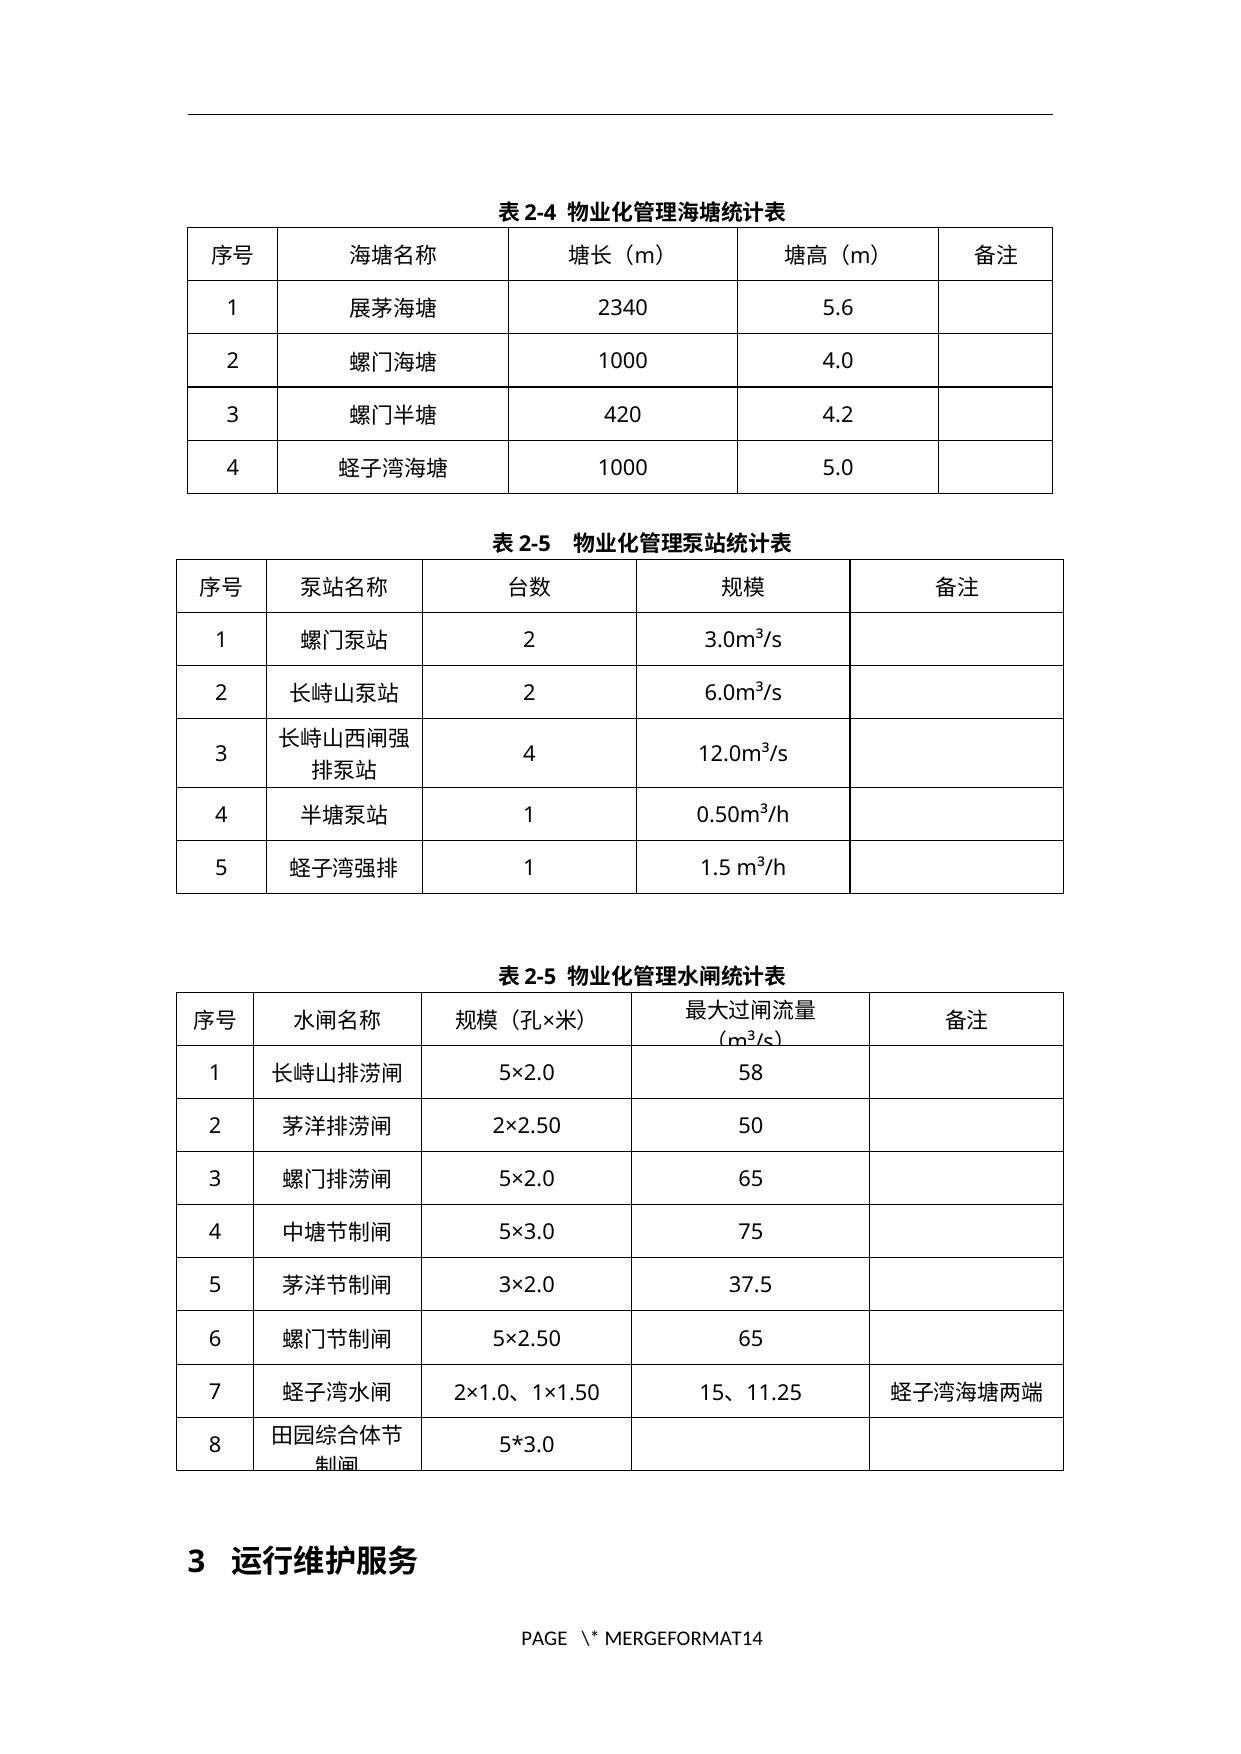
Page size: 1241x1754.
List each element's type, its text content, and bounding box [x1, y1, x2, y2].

table_cell 7 [177, 1365, 253, 1417]
table_cell 37.5 [632, 1258, 869, 1310]
table_cell 展茅海塘 [278, 281, 508, 333]
table_cell [870, 1046, 1063, 1098]
table_cell 65 [632, 1311, 869, 1363]
table_cell 螺门排涝闸 [254, 1152, 421, 1204]
table_cell 5 [177, 841, 266, 893]
table_cell [870, 1258, 1063, 1310]
table_cell 蛏子湾海塘 [278, 441, 508, 493]
table_cell [939, 334, 1052, 386]
table_cell 螺门海塘 [278, 334, 508, 386]
text 运行维护服务 [187, 1536, 1053, 1581]
table_header 序号 [177, 560, 266, 612]
table_cell 1 [177, 1046, 253, 1098]
table_cell 1000 [509, 441, 737, 493]
table_header 序号 [177, 993, 253, 1045]
table_cell 5 [177, 1258, 253, 1310]
table_header 最大过闸流量（m³/s） [632, 993, 869, 1045]
table_cell 茅洋节制闸 [254, 1258, 421, 1310]
table_cell 4 [177, 788, 266, 840]
table_header 水闸名称 [254, 993, 421, 1045]
table_header 备注 [939, 228, 1052, 280]
table_cell 长峙山泵站 [267, 666, 422, 718]
table_cell [851, 613, 1063, 665]
table_cell 3 [188, 388, 277, 439]
table_cell 螺门半塘 [278, 388, 508, 439]
table_cell [851, 719, 1063, 787]
table_header 台数 [423, 560, 636, 612]
table_cell [870, 1205, 1063, 1257]
table_cell 3 [177, 1152, 253, 1204]
table_cell [851, 788, 1063, 840]
text 表2-4 物业化管理海塘统计表 [187, 194, 1053, 227]
table_cell 3 [177, 719, 266, 787]
table_cell 中塘节制闸 [254, 1205, 421, 1257]
table_header 序号 [188, 228, 277, 280]
table_cell [939, 281, 1052, 333]
table_cell 5×2.0 [422, 1046, 631, 1098]
table_cell 58 [632, 1046, 869, 1098]
table_header 规模（孔×米） [422, 993, 631, 1045]
table_header 塘高（m） [738, 228, 938, 280]
table_cell [851, 666, 1063, 718]
table_cell 螺门泵站 [267, 613, 422, 665]
table_cell 65 [632, 1152, 869, 1204]
table_cell 6.0m³/s [637, 666, 849, 718]
table_cell 5.6 [738, 281, 938, 333]
table_cell 田园综合体节制闸 [254, 1418, 421, 1470]
table_header 备注 [851, 560, 1063, 612]
table_header 备注 [870, 993, 1063, 1045]
table_cell [939, 388, 1052, 439]
table_cell 3.0m³/s [637, 613, 849, 665]
table_cell 75 [632, 1205, 869, 1257]
table_cell 5×2.50 [422, 1311, 631, 1363]
table_cell [870, 1311, 1063, 1363]
table_cell 1 [188, 281, 277, 333]
table_cell 2340 [509, 281, 737, 333]
table_cell 蛏子湾强排 [267, 841, 422, 893]
table_cell 长峙山西闸强排泵站 [267, 719, 422, 787]
table_cell 5×2.0 [422, 1152, 631, 1204]
table_cell 半塘泵站 [267, 788, 422, 840]
table_cell 8 [177, 1418, 253, 1470]
table_cell [870, 1099, 1063, 1151]
table_cell 蛏子湾海塘两端 [870, 1365, 1063, 1417]
table_header 泵站名称 [267, 560, 422, 612]
table_cell 茅洋排涝闸 [254, 1099, 421, 1151]
table_cell 2 [188, 334, 277, 386]
table_cell 12.0m³/s [637, 719, 849, 787]
text 表2-5 物业化管理水闸统计表 [187, 959, 1053, 992]
table_cell 15、11.25 [632, 1365, 869, 1417]
table_cell [632, 1418, 869, 1470]
table_cell 1 [177, 613, 266, 665]
table_cell 2×2.50 [422, 1099, 631, 1151]
table_cell 2 [423, 666, 636, 718]
table_cell 4 [423, 719, 636, 787]
table_cell 1 [423, 841, 636, 893]
table_cell 2×1.0、1×1.50 [422, 1365, 631, 1417]
table_cell 1.5 m³/h [637, 841, 849, 893]
table_cell 长峙山排涝闸 [254, 1046, 421, 1098]
table_cell 4.0 [738, 334, 938, 386]
table_cell 5×3.0 [422, 1205, 631, 1257]
table_cell 5*3.0 [422, 1418, 631, 1470]
table_cell 1 [423, 788, 636, 840]
table_header 塘长（m） [509, 228, 737, 280]
table_cell 1000 [509, 334, 737, 386]
table_cell 2 [177, 666, 266, 718]
table_cell 2 [423, 613, 636, 665]
table_cell 4 [188, 441, 277, 493]
table_header 海塘名称 [278, 228, 508, 280]
table_cell 5.0 [738, 441, 938, 493]
table_cell 3×2.0 [422, 1258, 631, 1310]
table_cell 50 [632, 1099, 869, 1151]
table_cell [870, 1152, 1063, 1204]
table_cell 4.2 [738, 388, 938, 439]
table_cell 2 [177, 1099, 253, 1151]
table_cell 0.50m³/h [637, 788, 849, 840]
table_cell 6 [177, 1311, 253, 1363]
table_cell 蛏子湾水闸 [254, 1365, 421, 1417]
table_header 规模 [637, 560, 849, 612]
table_cell [870, 1418, 1063, 1470]
table_cell 420 [509, 388, 737, 439]
table_cell 4 [177, 1205, 253, 1257]
table_cell [851, 841, 1063, 893]
table_cell [939, 441, 1052, 493]
table_cell 螺门节制闸 [254, 1311, 421, 1363]
text 表2-5 物业化管理泵站统计表 [187, 526, 1053, 559]
